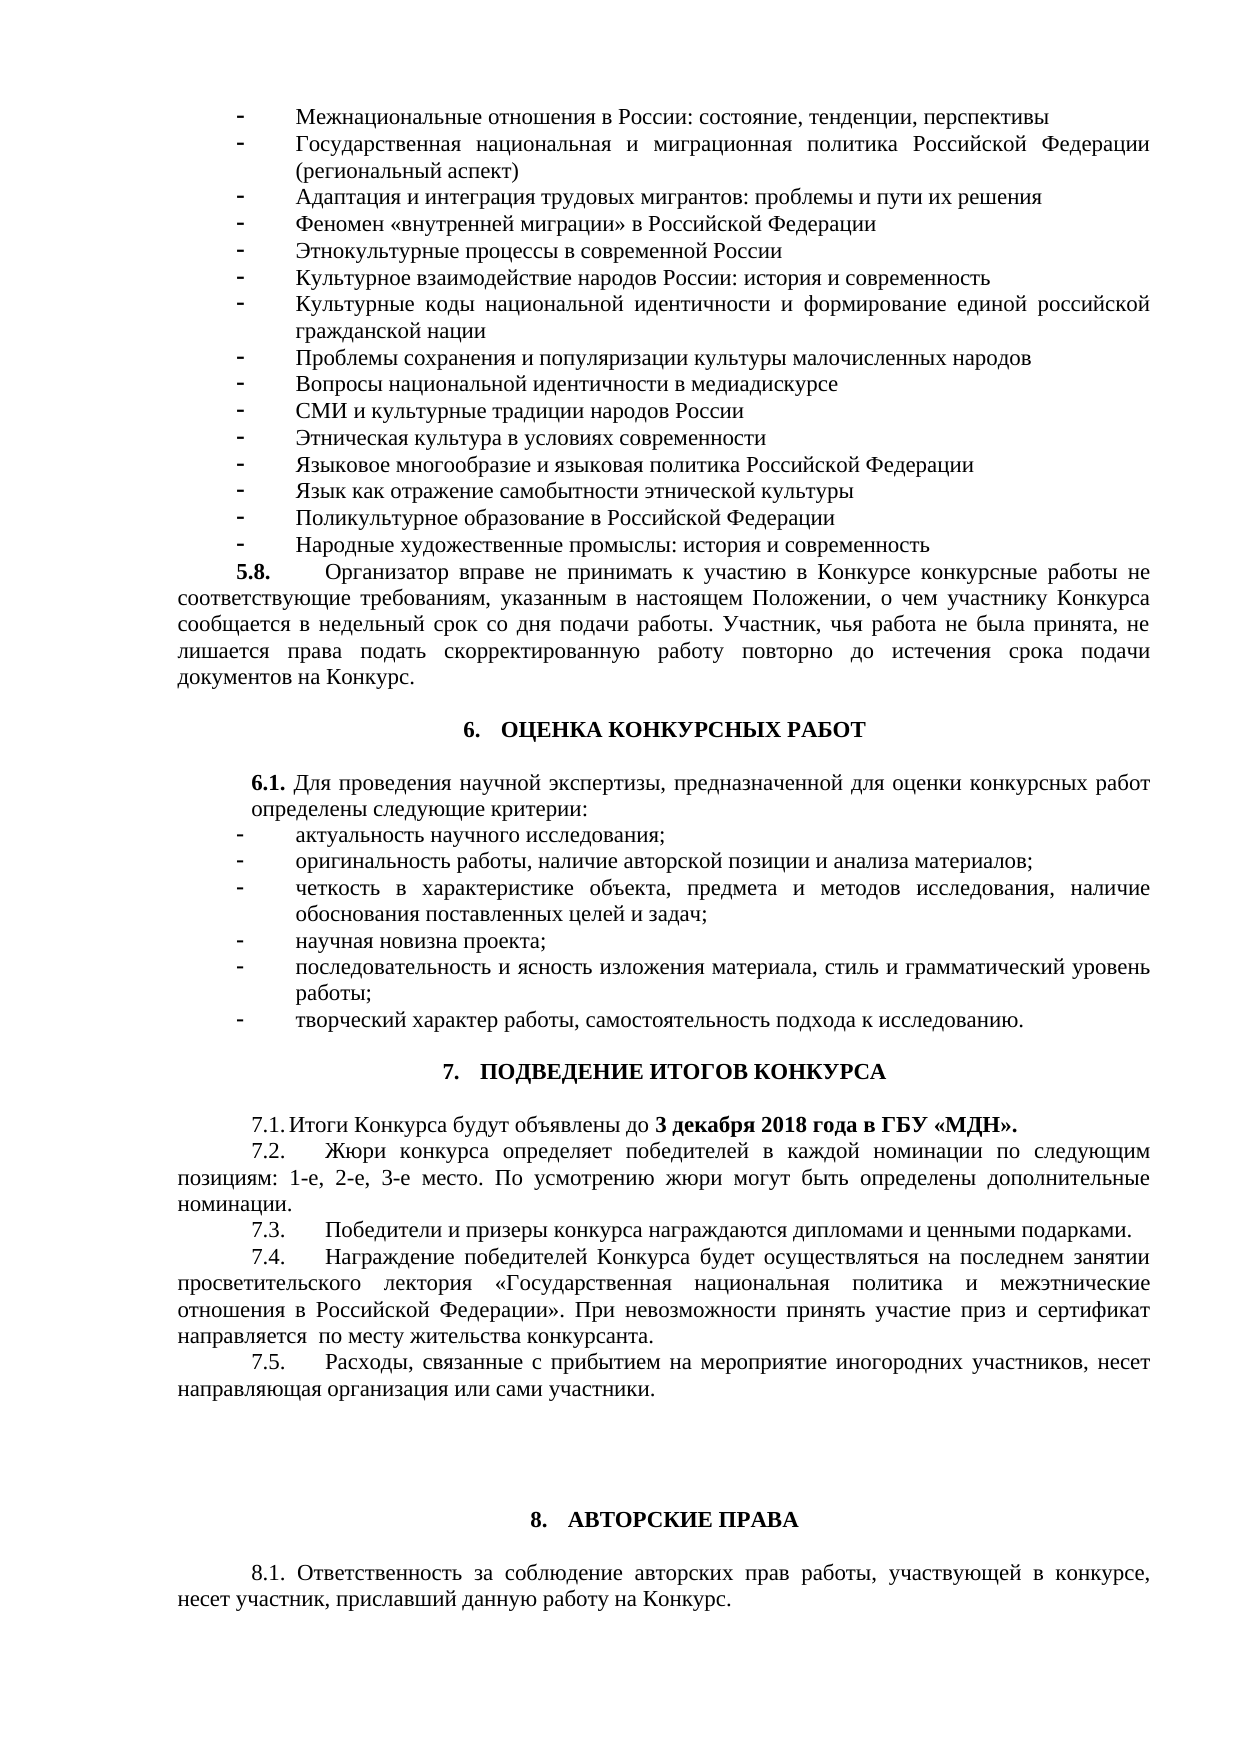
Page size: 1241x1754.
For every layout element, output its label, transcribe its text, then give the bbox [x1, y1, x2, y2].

list Государственная национальная и миграционная политика Российской Федерации (региональный аспект) [236, 130, 1152, 183]
list ОЦЕНКА КОНКУРСНЫХ РАБОТ [177, 716, 1152, 742]
list Победители и призеры конкурса награждаются дипломами и ценными подарками. [177, 1217, 1152, 1243]
list Народные художественные промыслы: история и современность [236, 531, 1152, 558]
list Этнокультурные процессы в современной России [236, 237, 1152, 264]
list Языковое многообразие и языковая политика Российской Федерации [236, 451, 1152, 477]
list Культурные коды национальной идентичности и формирование единой российской гражданской нации [236, 290, 1152, 343]
list ПОДВЕДЕНИЕ ИТОГОВ КОНКУРСА [177, 1058, 1152, 1085]
list Организатор вправе не принимать к участию в Конкурсе конкурсные работы не соответствующие требованиям, указанным в настоящем Положении, о чем участнику Конкурса сообщается в недельный срок со дня подачи работы. Участник, чья работа не была принята, не лишается права подать скорректированную работу повторно до истечения срока подачи документов на Конкурс. [177, 558, 1152, 689]
list АВТОРСКИЕ ПРАВА [177, 1506, 1152, 1533]
list творческий характер работы, самостоятельность подхода к исследованию. [236, 1006, 1152, 1032]
list Награждение победителей Конкурса будет осуществляться на последнем занятии просветительского лектория «Государственная национальная политика и межэтнические отношения в Российской Федерации». При невозможности принять участие приз и сертификат направляется по месту жительства конкурсанта. [177, 1243, 1152, 1348]
list 6.1. Для проведения научной экспертизы, предназначенной для оценки конкурсных работ определены следующие критерии: [251, 768, 1152, 821]
list актуальность научного исследования; [236, 821, 1152, 848]
list Вопросы национальной идентичности в медиадискурсе [236, 370, 1152, 397]
list последовательность и ясность изложения материала, стиль и грамматический уровень работы; [236, 953, 1152, 1006]
list Жюри конкурса определяет победителей в каждой номинации по следующим позициям: 1-е, 2-е, 3-е место. По усмотрению жюри могут быть определены дополнительные номинации. [177, 1137, 1152, 1217]
list Феномен «внутренней миграции» в Российской Федерации [236, 210, 1152, 237]
list научная новизна проекта; [236, 927, 1152, 953]
list Этническая культура в условиях современности [236, 424, 1152, 451]
list СМИ и культурные традиции народов России [236, 397, 1152, 424]
list Проблемы сохранения и популяризации культуры малочисленных народов [236, 343, 1152, 370]
list Язык как отражение самобытности этнической культуры [236, 477, 1152, 504]
list оригинальность работы, наличие авторской позиции и анализа материалов; [236, 848, 1152, 874]
list Поликультурное образование в Российской Федерации [236, 504, 1152, 531]
list Культурное взаимодействие народов России: история и современность [236, 264, 1152, 290]
list Адаптация и интеграция трудовых мигрантов: проблемы и пути их решения [236, 183, 1152, 210]
list четкость в характеристике объекта, предмета и методов исследования, наличие обоснования поставленных целей и задач; [236, 874, 1152, 927]
list Межнациональные отношения в России: состояние, тенденции, перспективы [236, 103, 1152, 130]
text 8.1. Ответственность за соблюдение авторских прав работы, участвующей в конкурсе, несет участник, приславший данную работу на Конкурс. [177, 1559, 1152, 1612]
list Итоги Конкурса будут объявлены до 3 декабря 2018 года в ГБУ «МДН». [251, 1111, 1152, 1137]
list Расходы, связанные с прибытием на мероприятие иногородних участников, несет направляющая организация или сами участники. [177, 1348, 1152, 1401]
